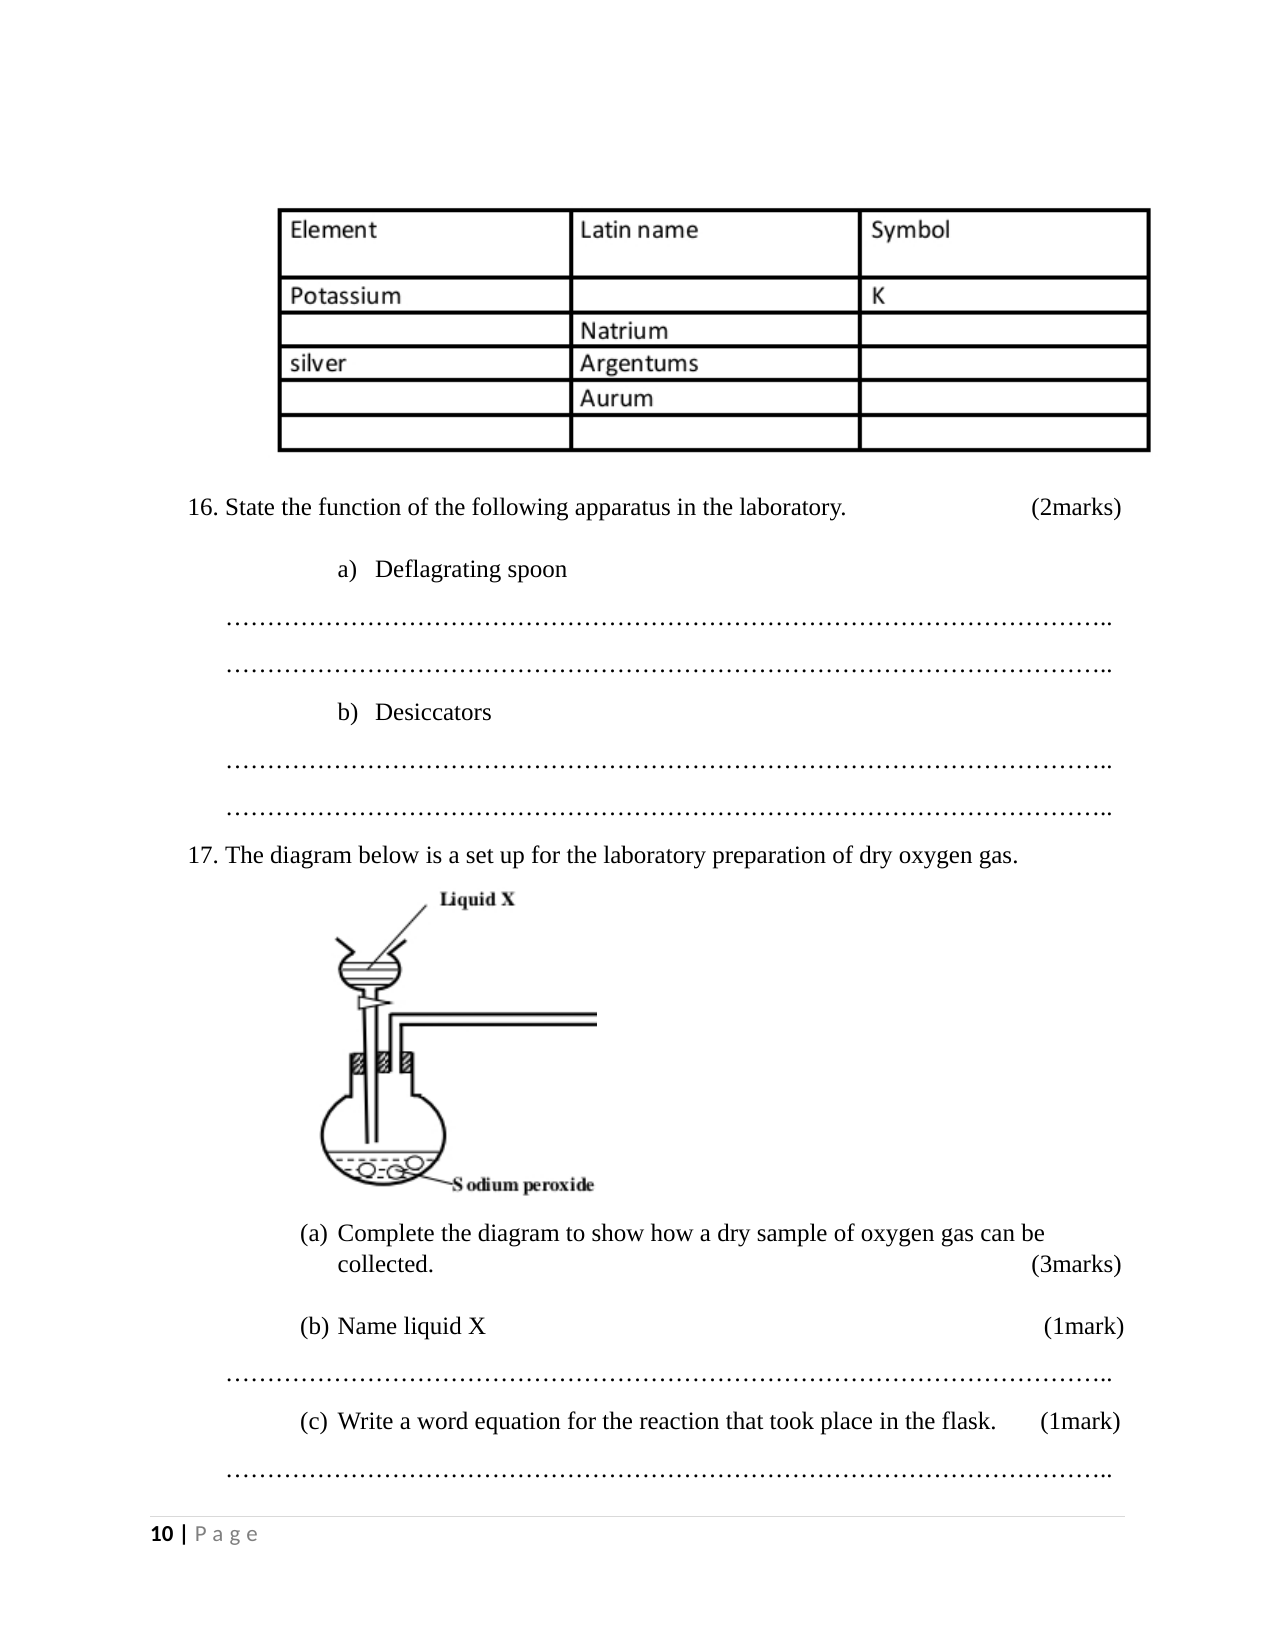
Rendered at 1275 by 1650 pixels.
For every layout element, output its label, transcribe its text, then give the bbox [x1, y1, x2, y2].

list Deflagrating spoon [337, 554, 1125, 583]
list Name liquid X (1mark) [300, 1311, 1125, 1339]
picture [318, 887, 597, 1199]
text …………………………………………………………………………………………….. [225, 792, 1125, 821]
text …………………………………………………………………………………………….. [225, 602, 1125, 630]
list Complete the diagram to show how a dry sample of oxygen gas can be collected. (3marks) [300, 1218, 1125, 1277]
list Write a word equation for the reaction that took place in the flask. (1mark) [300, 1406, 1125, 1435]
list State the function of the following apparatus in the laboratory. (2marks) [187, 492, 1125, 521]
text …………………………………………………………………………………………….. [225, 1358, 1125, 1387]
text …………………………………………………………………………………………….. [225, 745, 1125, 773]
list Desiccators [337, 697, 1125, 726]
picture [225, 150, 1200, 490]
text …………………………………………………………………………………………….. [225, 649, 1125, 678]
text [225, 1454, 1125, 1483]
list The diagram below is a set up for the laboratory preparation of dry oxygen gas. [187, 840, 1125, 869]
